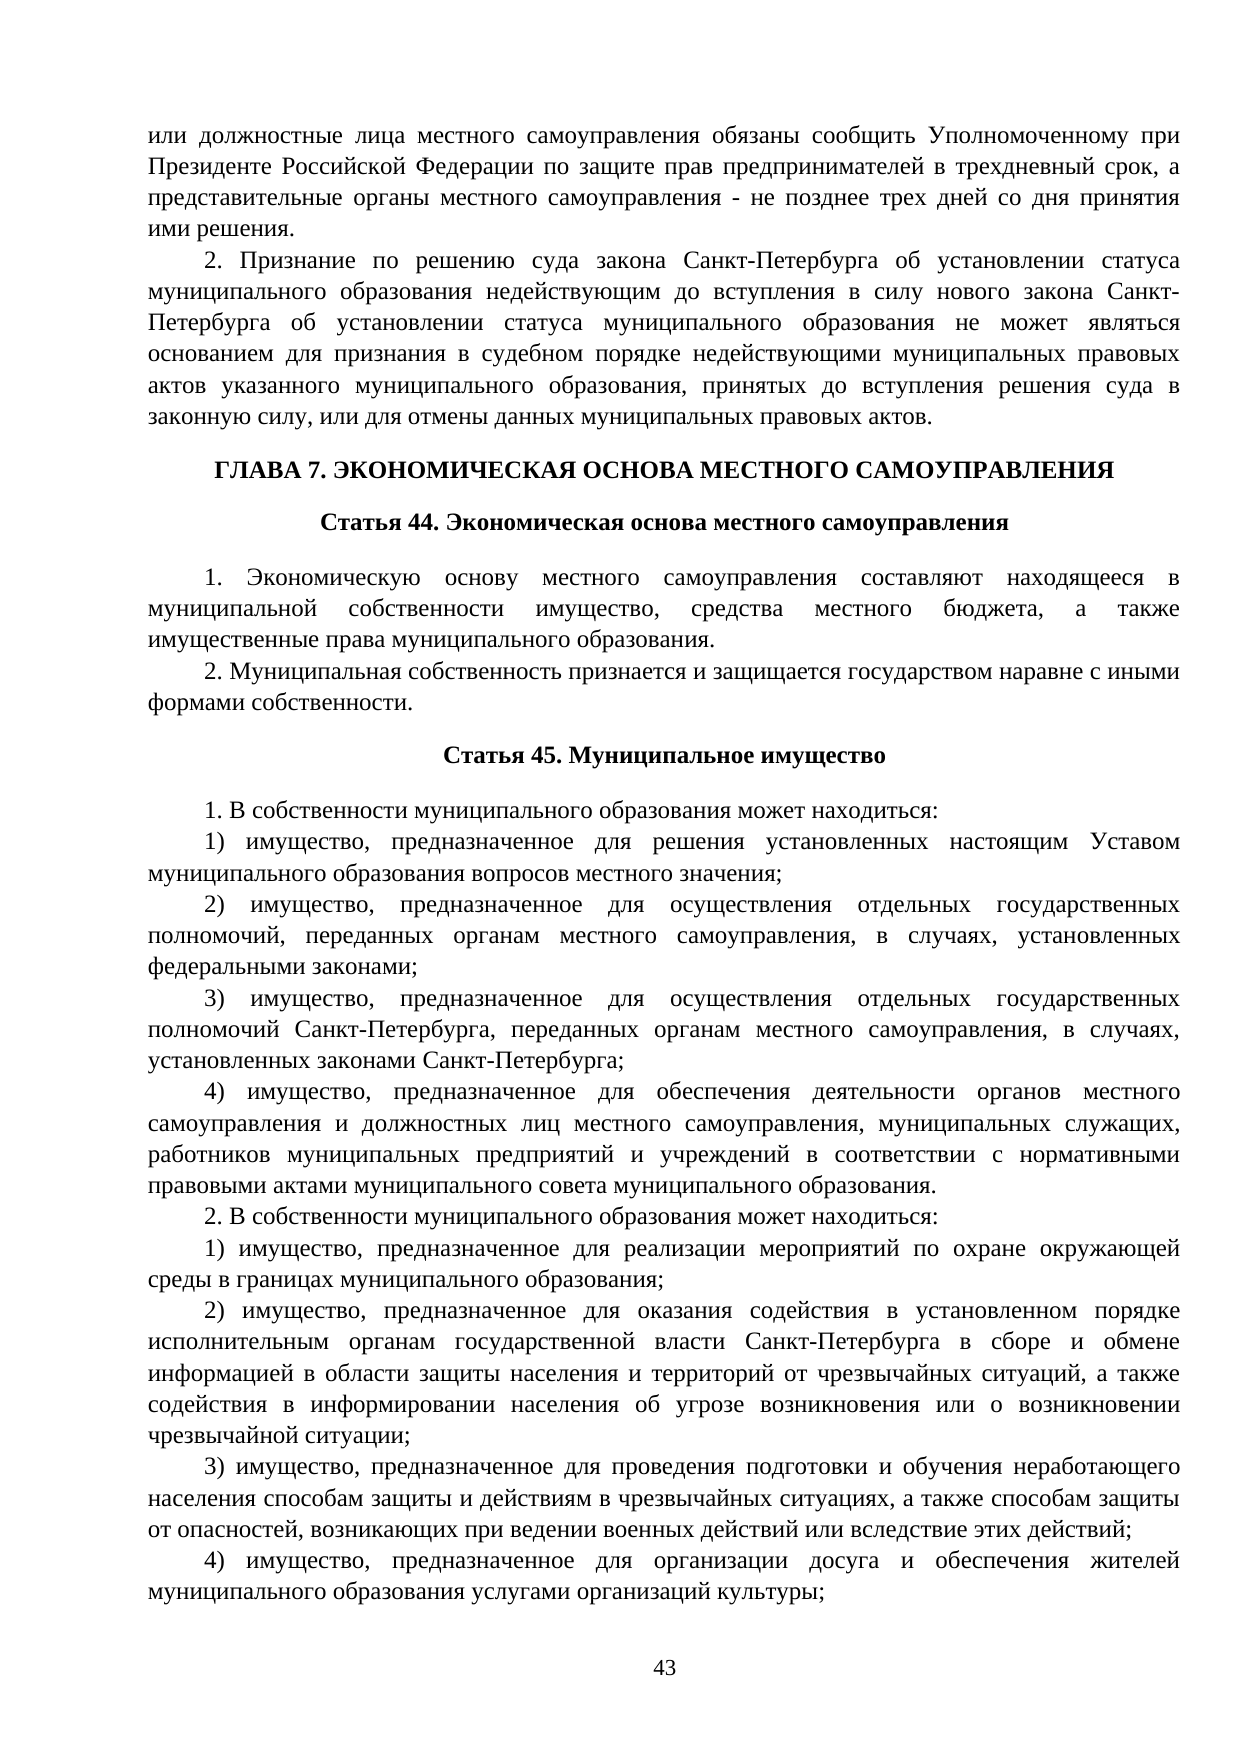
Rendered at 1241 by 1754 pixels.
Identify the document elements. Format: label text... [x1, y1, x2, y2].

text 2. Муниципальная собственность признается и защищается государством наравне с иными формами собственности. [148, 654, 1181, 717]
text 1) имущество, предназначенное для реализации мероприятий по охране окружающей среды в границах муниципального образования; [148, 1231, 1181, 1293]
text 2) имущество, предназначенное для оказания содействия в установленном порядке исполнительным органам государственной власти Санкт-Петербурга в сборе и обмене информацией в области защиты населения и территорий от чрезвычайных ситуаций, а также содействия в информировании населения об угрозе возникновения или о возникновении чрезвычайной ситуации; [148, 1293, 1181, 1450]
text 3) имущество, предназначенное для проведения подготовки и обучения неработающего населения способам защиты и действиям в чрезвычайных ситуациях, а также способам защиты от опасностей, возникающих при ведении военных действий или вследствие этих действий; [148, 1450, 1181, 1543]
text Статья 44. Экономическая основа местного самоуправления [148, 507, 1181, 536]
text 4) имущество, предназначенное для обеспечения деятельности органов местного самоуправления и должностных лиц местного самоуправления, муниципальных служащих, работников муниципальных предприятий и учреждений в соответствии с нормативными правовыми актами муниципального совета муниципального образования. [148, 1075, 1181, 1200]
text 4) имущество, предназначенное для организации досуга и обеспечения жителей муниципального образования услугами организаций культуры; [148, 1543, 1181, 1606]
title ГЛАВА 7. ЭКОНОМИЧЕСКАЯ ОСНОВА МЕСТНОГО САМОУПРАВЛЕНИЯ [148, 455, 1181, 483]
text 1. В собственности муниципального образования может находиться: [148, 793, 1181, 825]
text 3) имущество, предназначенное для осуществления отдельных государственных полномочий Санкт-Петербурга, переданных органам местного самоуправления, в случаях, установленных законами Санкт-Петербурга; [148, 981, 1181, 1075]
text 1) имущество, предназначенное для решения установленных настоящим Уставом муниципального образования вопросов местного значения; [148, 825, 1181, 887]
text Статья 45. Муниципальное имущество [148, 741, 1181, 769]
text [148, 118, 1181, 243]
text 2) имущество, предназначенное для осуществления отдельных государственных полномочий, переданных органам местного самоуправления, в случаях, установленных федеральными законами; [148, 887, 1181, 981]
text 2. В собственности муниципального образования может находиться: [148, 1200, 1181, 1231]
text 1. Экономическую основу местного самоуправления составляют находящееся в муниципальной собственности имущество, средства местного бюджета, а также имущественные права муниципального образования. [148, 560, 1181, 654]
text 2. Признание по решению суда закона Санкт-Петербурга об установлении статуса муниципального образования недействующим до вступления в силу нового закона Санкт-Петербурга об установлении статуса муниципального образования не может являться основанием для признания в судебном порядке недействующими муниципальных правовых актов указанного муниципального образования, принятых до вступления решения суда в законную силу, или для отмены данных муниципальных правовых актов. [148, 243, 1181, 431]
